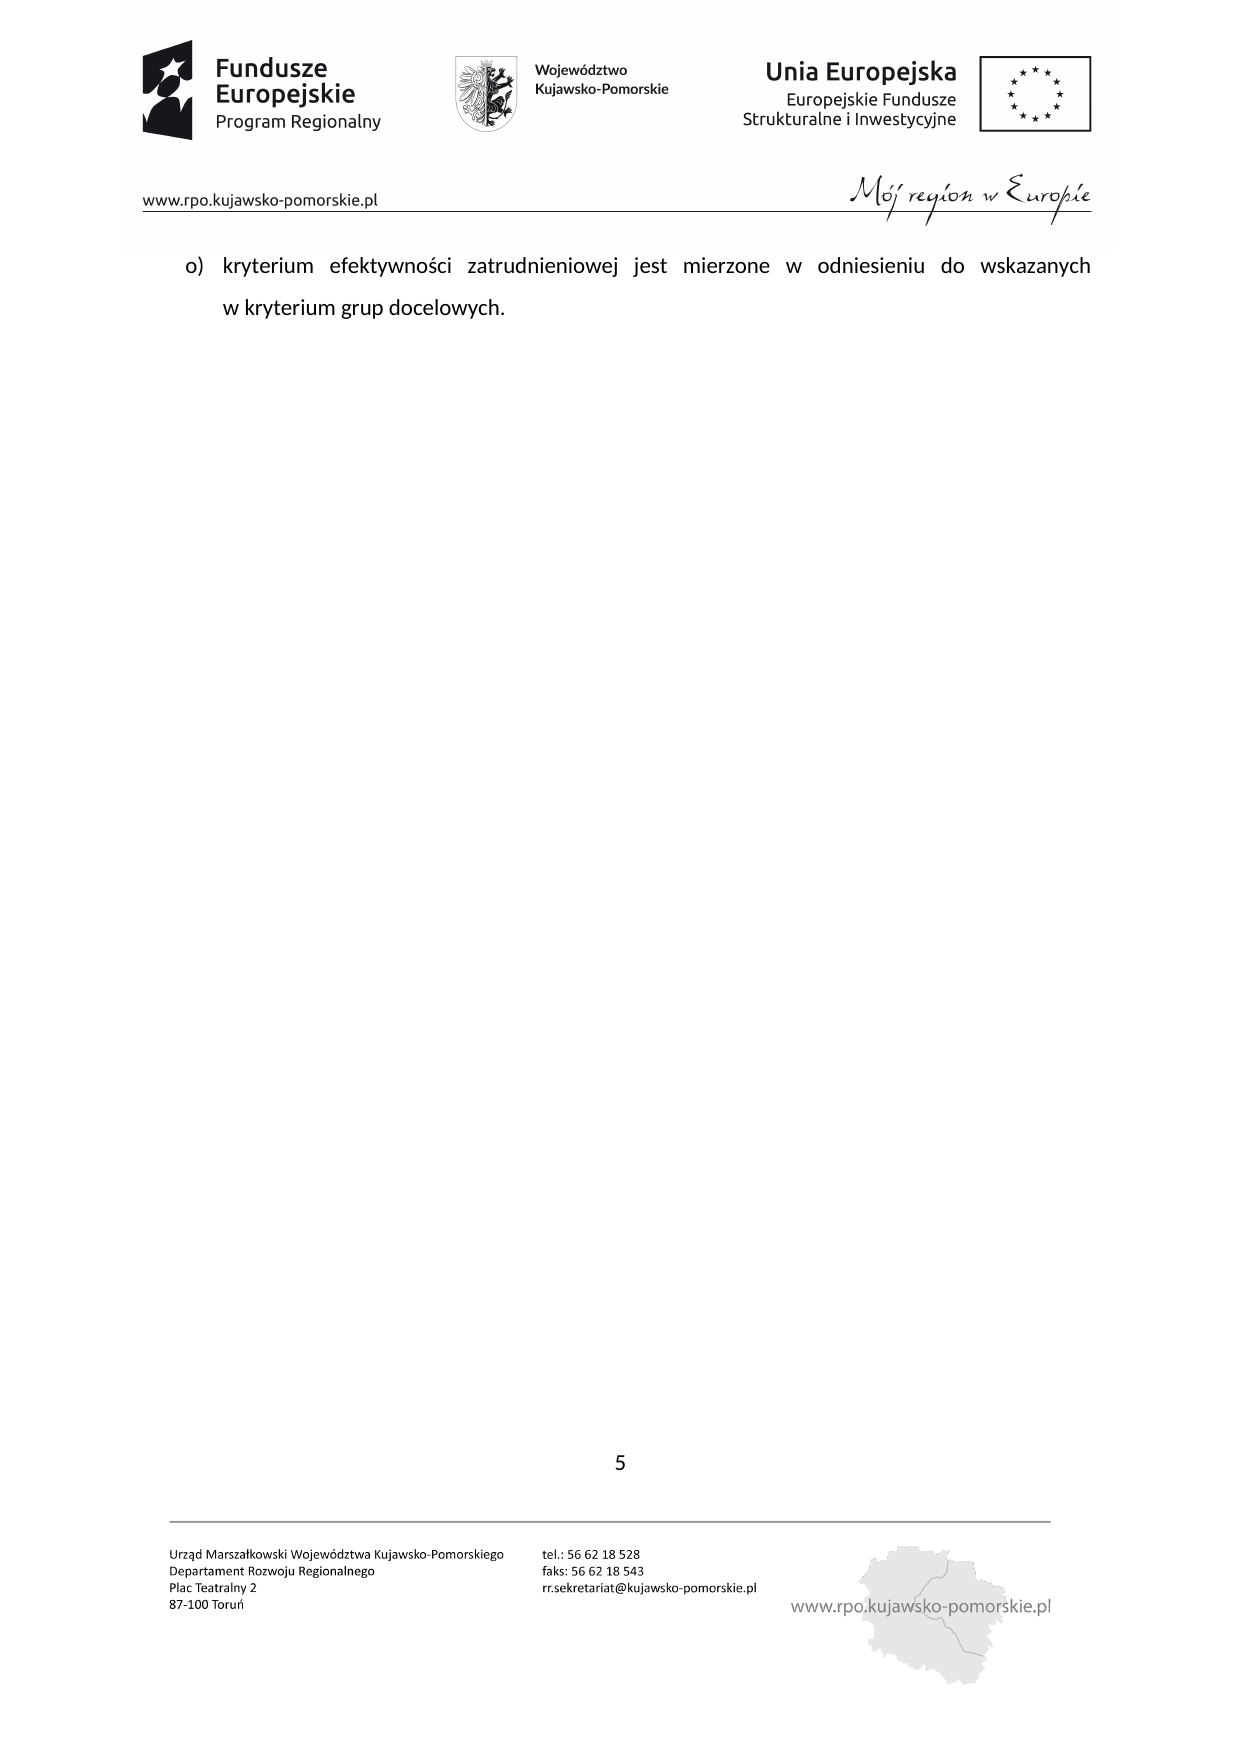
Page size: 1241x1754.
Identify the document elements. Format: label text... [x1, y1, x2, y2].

picture [147, 1504, 1093, 1712]
picture [118, 0, 1116, 251]
list kryterium efektywności zatrudnieniowej jest mierzone w odniesieniu do wskazanych w kryterium grup docelowych. [185, 251, 1092, 321]
